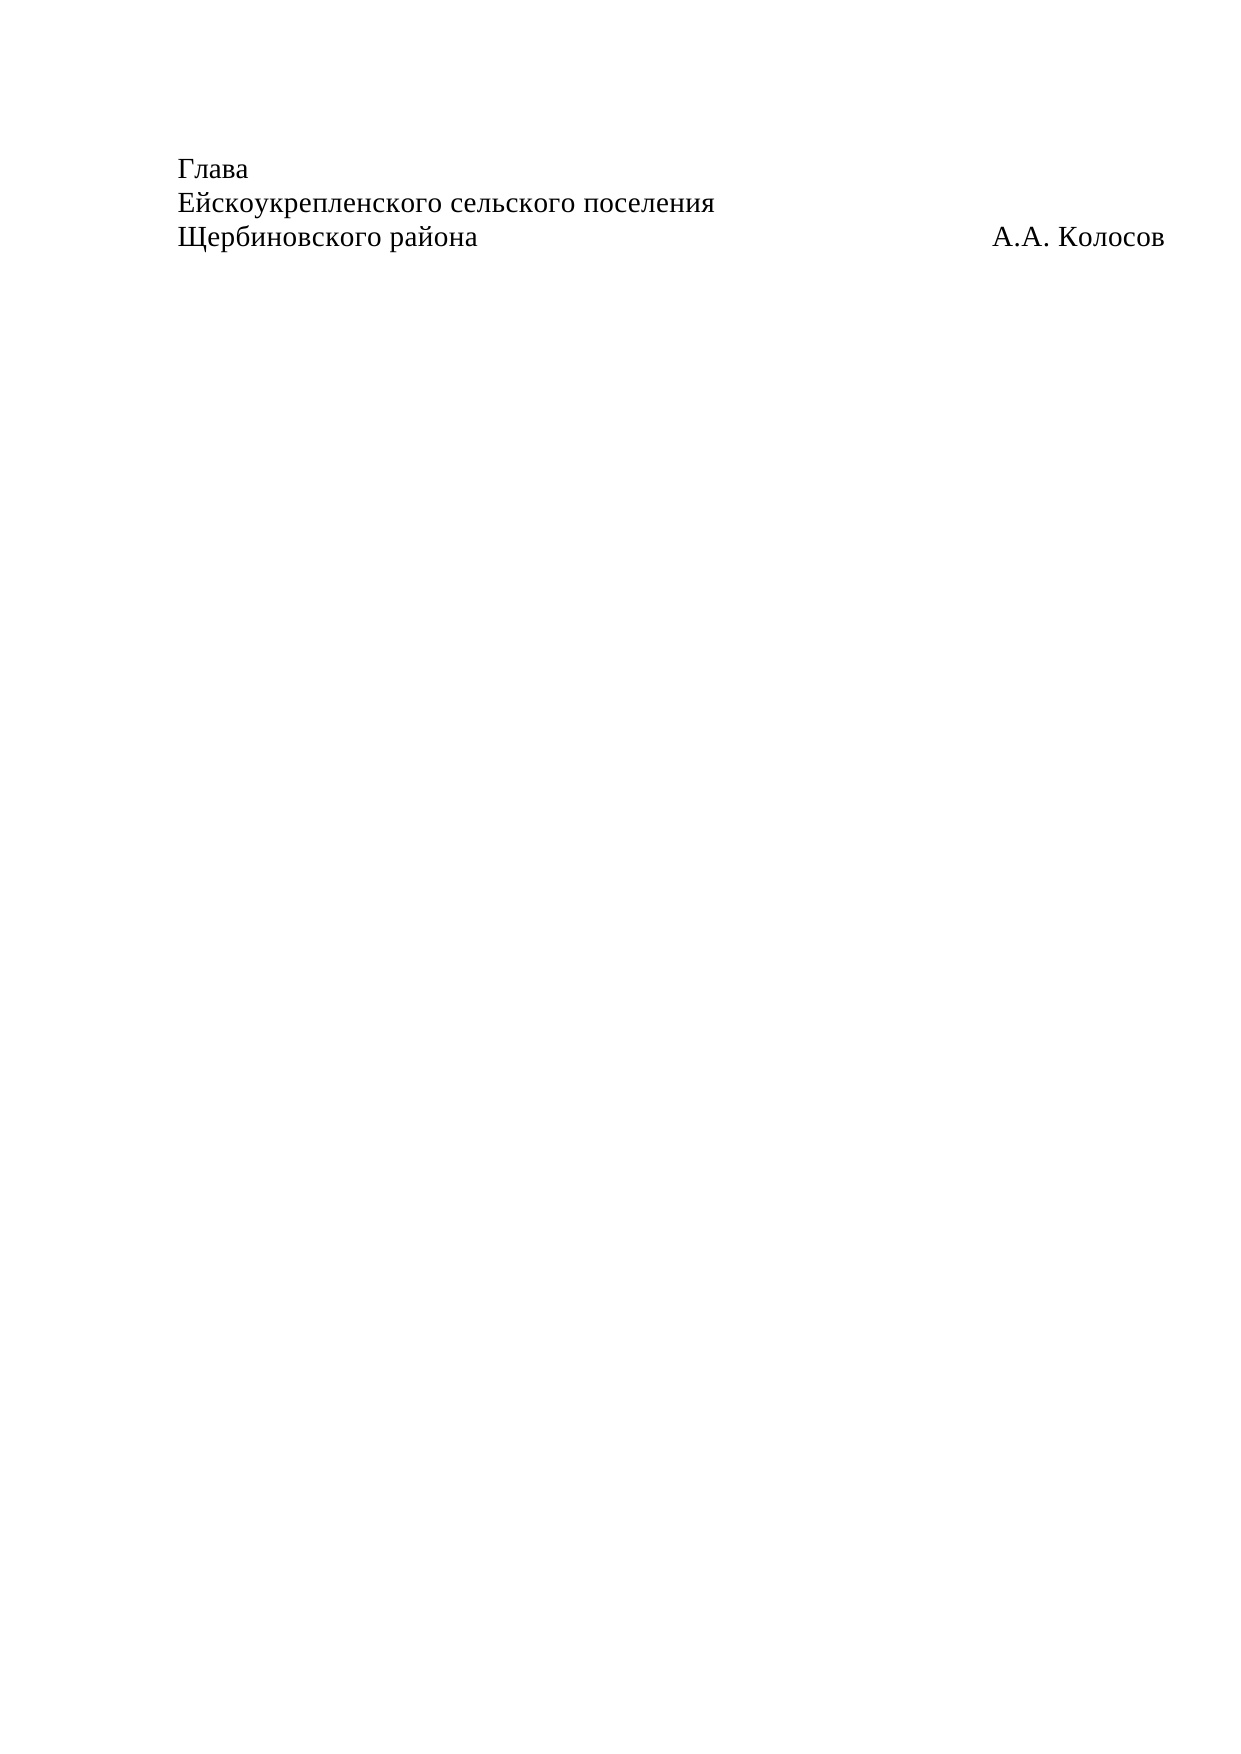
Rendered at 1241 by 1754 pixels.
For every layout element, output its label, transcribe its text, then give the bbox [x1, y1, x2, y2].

text Ейскоукрепленского сельского поселения [177, 185, 1181, 219]
text Щербиновского района А.А. Колосов [177, 219, 1181, 252]
text Глава [177, 152, 1181, 185]
